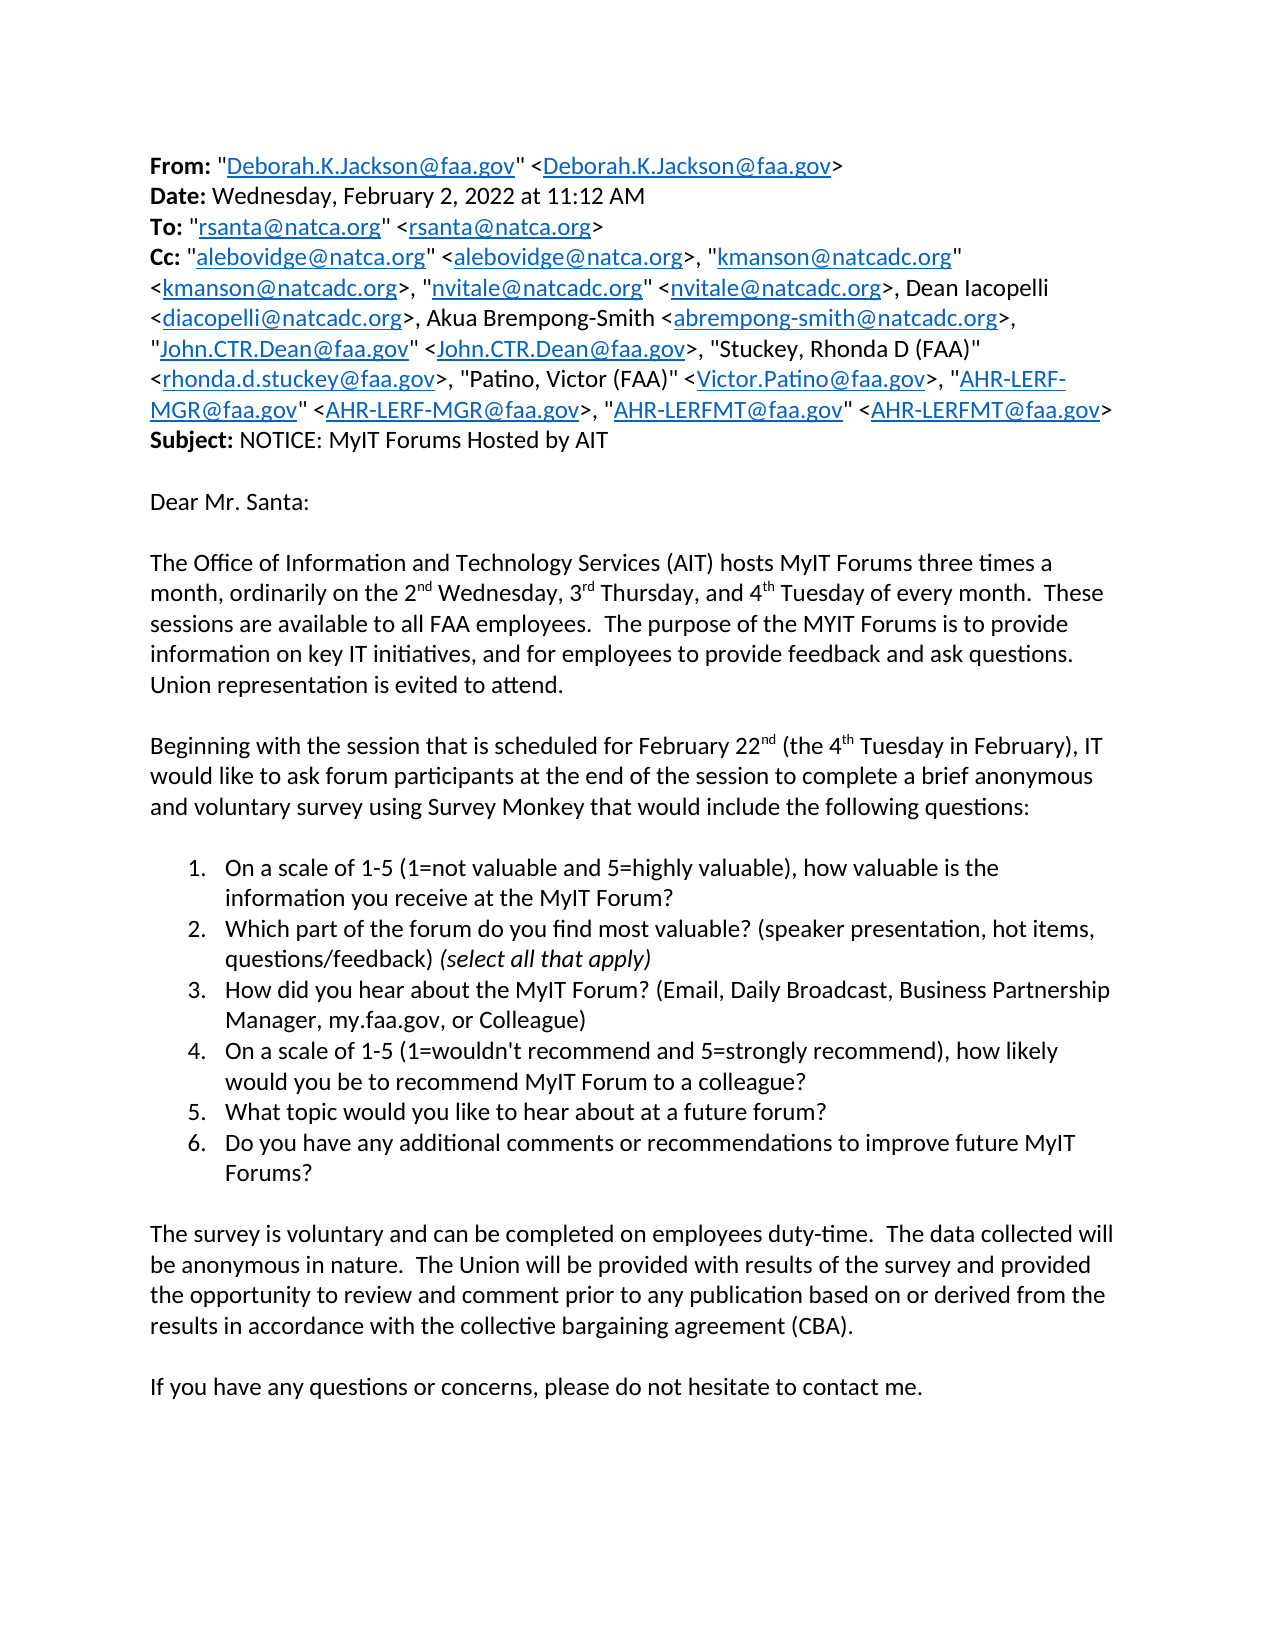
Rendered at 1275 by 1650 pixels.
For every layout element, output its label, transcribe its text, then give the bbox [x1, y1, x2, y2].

list Do you have any additional comments or recommendations to improve future MyIT Forums? [187, 1127, 1125, 1188]
list How did you hear about the MyIT Forum? (Email, Daily Broadcast, Business Partnership Manager, my.faa.gov, or Colleague) [187, 974, 1125, 1035]
list What topic would you like to hear about at a future forum? [187, 1096, 1125, 1127]
list On a scale of 1-5 (1=not valuable and 5=highly valuable), how valuable is the information you receive at the MyIT Forum? [187, 852, 1125, 913]
text Dear Mr. Santa: [150, 486, 1125, 516]
text The Office of Information and Technology Services (AIT) hosts MyIT Forums three times a month, ordinarily on the 2nd Wednesday, 3rd Thursday, and 4th Tuesday of every month. These sessions are available to all FAA employees. The purpose of the MYIT Forums is to provide information on key IT initiatives, and for employees to provide feedback and ask questions. Union representation is evited to attend. [150, 547, 1125, 699]
text From: "Deborah.K.Jackson@faa.gov" <Deborah.K.Jackson@faa.gov> Date: Wednesday, February 2, 2022 at 11:12 AM To: "rsanta@natca.org" <rsanta@natca.org> Cc: "alebovidge@natca.org" <alebovidge@natca.org>, "kmanson@natcadc.org" <kmanson@natcadc.org>, "nvitale@natcadc.org" <nvitale@natcadc.org>, Dean Iacopelli <diacopelli@natcadc.org>, Akua Brempong-Smith <abrempong-smith@natcadc.org>, "John.CTR.Dean@faa.gov" <John.CTR.Dean@faa.gov>, "Stuckey, Rhonda D (FAA)" <rhonda.d.stuckey@faa.gov>, "Patino, Victor (FAA)" <Victor.Patino@faa.gov>, "AHR-LERF-MGR@faa.gov" <AHR-LERF-MGR@faa.gov>, "AHR-LERFMT@faa.gov" <AHR-LERFMT@faa.gov> Subject: NOTICE: MyIT Forums Hosted by AIT [150, 150, 1125, 455]
text If you have any questions or concerns, please do not hesitate to contact me. [150, 1371, 1125, 1401]
text The survey is voluntary and can be completed on employees duty-time. The data collected will be anonymous in nature. The Union will be provided with results of the survey and provided the opportunity to review and comment prior to any publication based on or derived from the results in accordance with the collective bargaining agreement (CBA). [150, 1218, 1125, 1340]
list On a scale of 1-5 (1=wouldn't recommend and 5=strongly recommend), how likely would you be to recommend MyIT Forum to a colleague? [187, 1035, 1125, 1096]
list Which part of the forum do you find most valuable? (speaker presentation, hot items, questions/feedback) (select all that apply) [187, 913, 1125, 974]
text Beginning with the session that is scheduled for February 22nd (the 4th Tuesday in February), IT would like to ask forum participants at the end of the session to complete a brief anonymous and voluntary survey using Survey Monkey that would include the following questions: [150, 730, 1125, 821]
